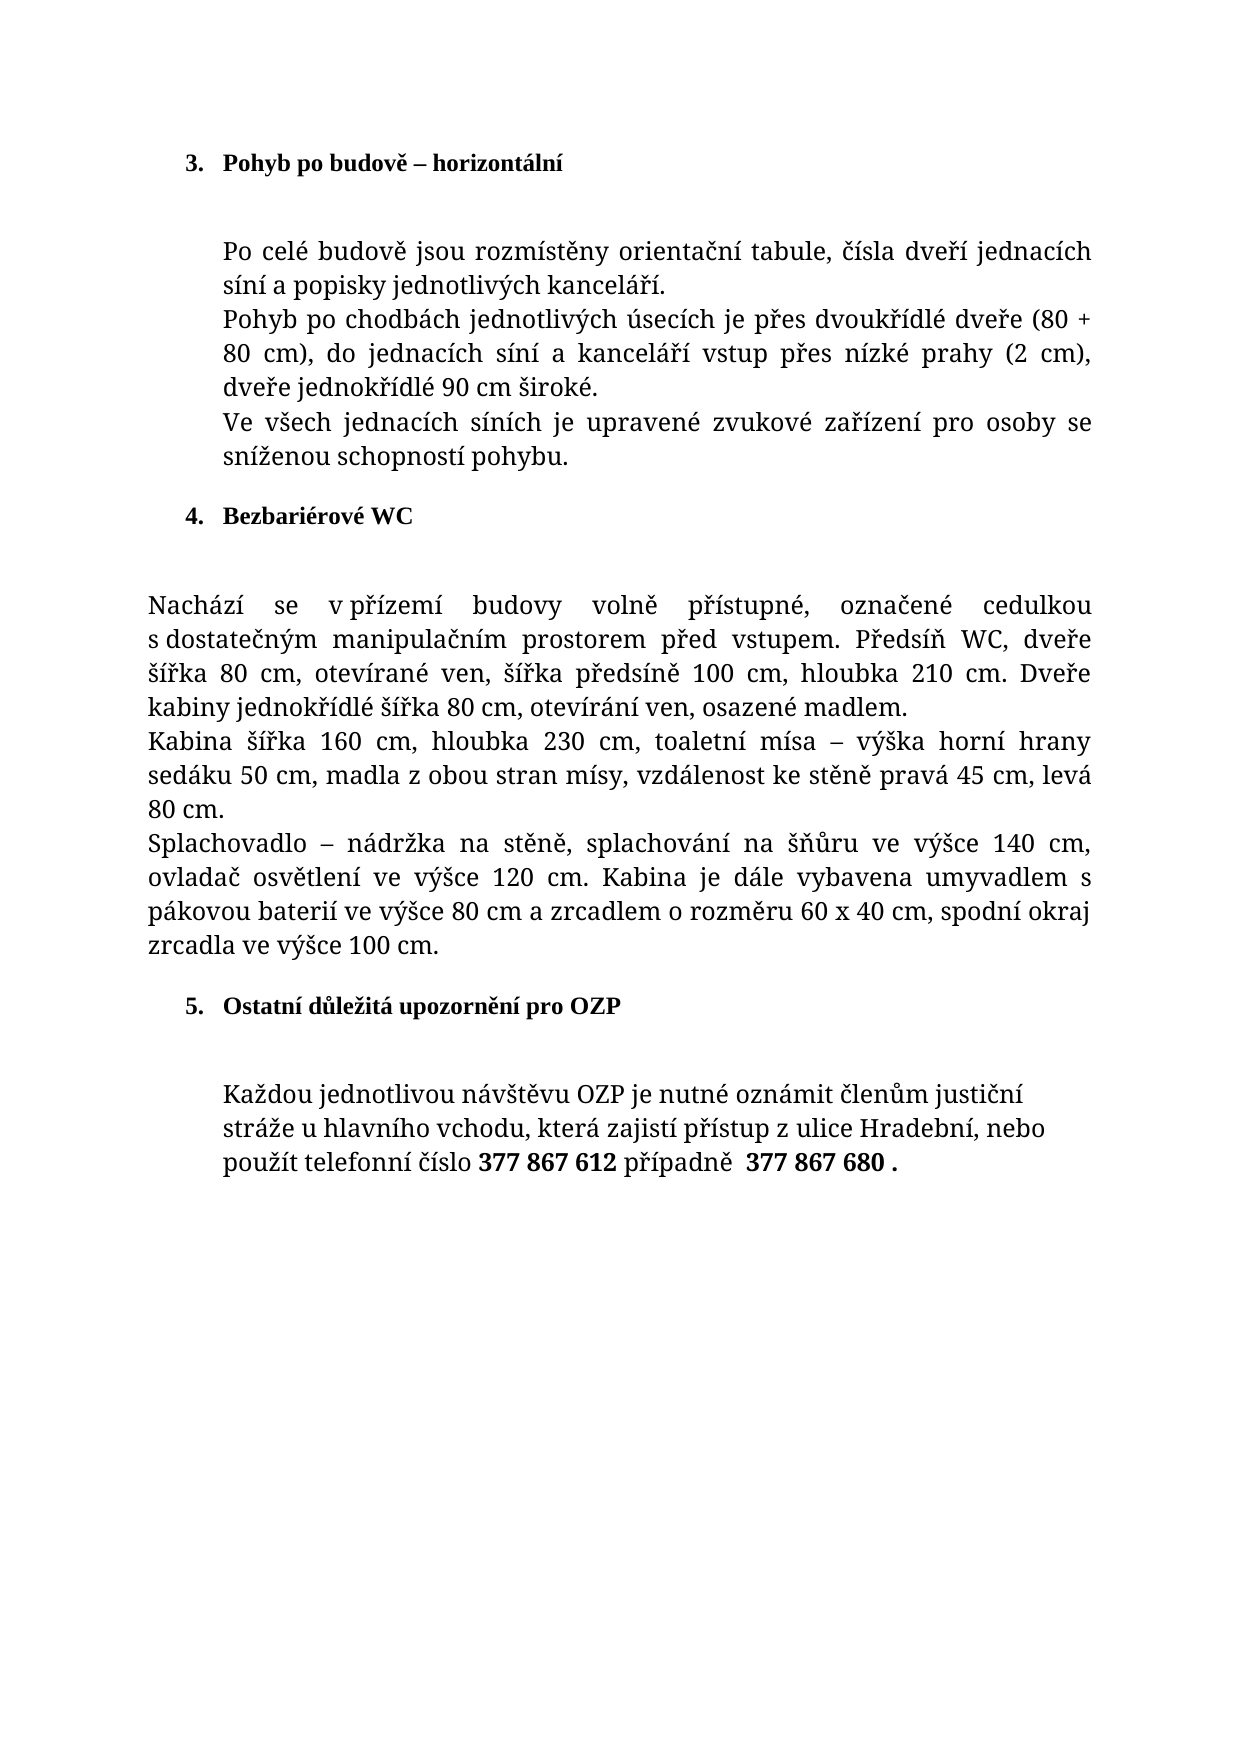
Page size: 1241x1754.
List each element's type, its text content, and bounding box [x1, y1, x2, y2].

list Pohyb po budově – horizontální [185, 148, 1093, 176]
text Kabina šířka 160 cm, hloubka 230 cm, toaletní mísa – výška horní hrany sedáku 50 cm, madla z obou stran mísy, vzdálenost ke stěně pravá 45 cm, levá 80 cm. [148, 723, 1093, 826]
list Bezbariérové WC [185, 501, 1093, 530]
text Pohyb po chodbách jednotlivých úsecích je přes dvoukřídlé dveře (80 + 80 cm), do jednacích síní a kanceláří vstup přes nízké prahy (2 cm), dveře jednokřídlé 90 cm široké. [223, 302, 1093, 404]
text Ve všech jednacích síních je upravené zvukové zařízení pro osoby se sníženou schopností pohybu. [223, 404, 1093, 472]
text Každou jednotlivou návštěvu OZP je nutné oznámit členům justiční stráže u hlavního vchodu, která zajistí přístup z ulice Hradební, nebo použít telefonní číslo 377 867 612 případně 377 867 680 . [223, 1077, 1093, 1179]
text Po celé budově jsou rozmístěny orientační tabule, čísla dveří jednacích síní a popisky jednotlivých kanceláří. [223, 234, 1093, 302]
list Ostatní důležitá upozornění pro OZP [185, 991, 1093, 1019]
text Splachovadlo – nádržka na stěně, splachování na šňůru ve výšce 140 cm, ovladač osvětlení ve výšce 120 cm. Kabina je dále vybavena umyvadlem s pákovou baterií ve výšce 80 cm a zrcadlem o rozměru 60 x 40 cm, spodní okraj zrcadla ve výšce 100 cm. [148, 826, 1093, 962]
text Nachází se v přízemí budovy volně přístupné, označené cedulkou s dostatečným manipulačním prostorem před vstupem. Předsíň WC, dveře šířka 80 cm, otevírané ven, šířka předsíně 100 cm, hloubka 210 cm. Dveře kabiny jednokřídlé šířka 80 cm, otevírání ven, osazené madlem. [148, 587, 1093, 723]
